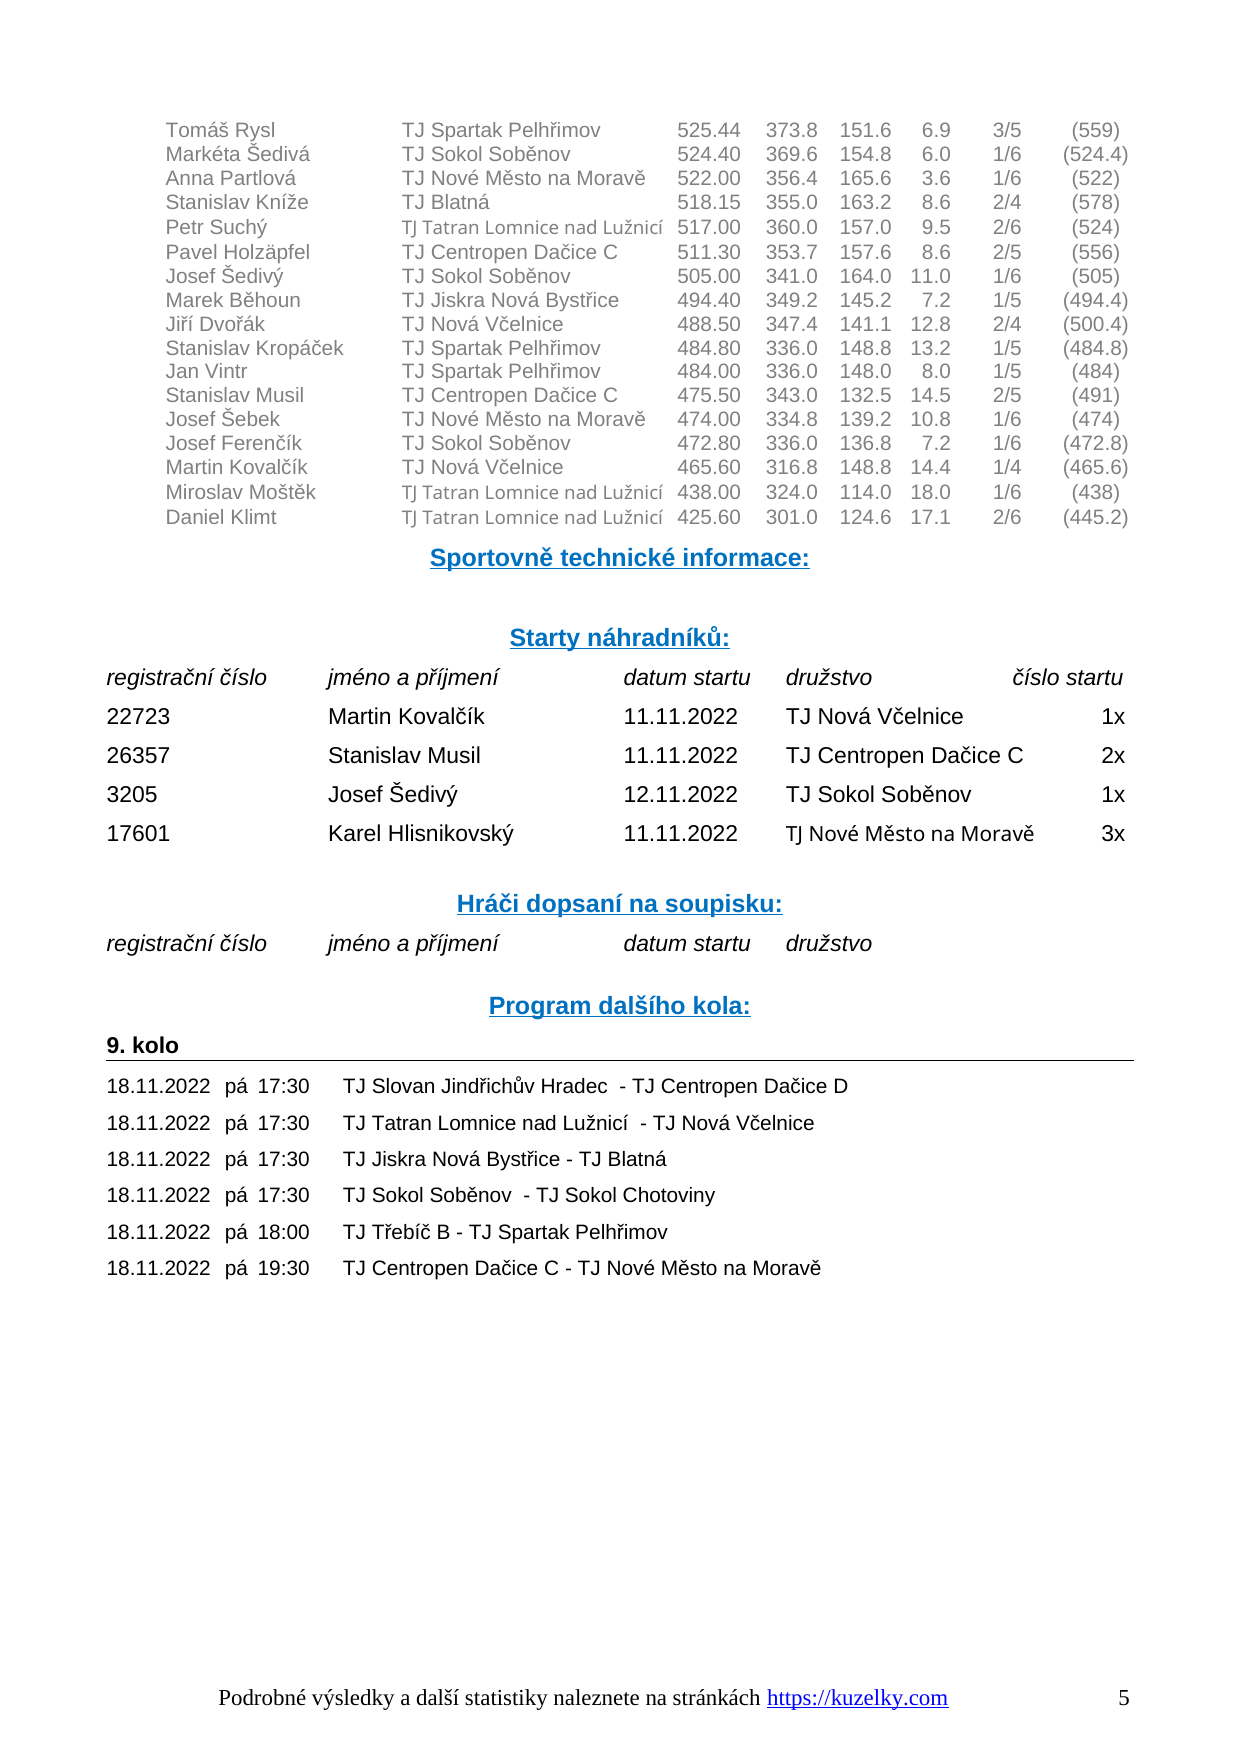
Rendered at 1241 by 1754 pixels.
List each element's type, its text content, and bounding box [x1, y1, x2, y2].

text Josef Šedivý TJ Sokol Soběnov 505.00 341.0 164.0 11.0 1/6 (505) [106, 263, 1134, 287]
text 22723 Martin Kovalčík 11.11.2022 TJ Nová Včelnice 1x [106, 703, 1134, 729]
text Anna Partlová TJ Nové Město na Moravě 522.00 356.4 165.6 3.6 1/6 (522) [106, 166, 1134, 190]
text Daniel Klimt TJ Tatran Lomnice nad Lužnicí 425.60 301.0 124.6 17.1 2/6 (445.2) [106, 504, 1134, 530]
text Petr Suchý TJ Tatran Lomnice nad Lužnicí 517.00 360.0 157.0 9.5 2/6 (524) [106, 214, 1134, 239]
text Pavel Holzäpfel TJ Centropen Dačice C 511.30 353.7 157.6 8.6 2/5 (556) [106, 239, 1134, 263]
text 18.11.2022 pá 19:30 TJ Centropen Dačice C - TJ Nové Město na Moravě [106, 1256, 1134, 1280]
text Hráči dopsaní na soupisku: [94, 860, 1145, 918]
text Martin Kovalčík TJ Nová Včelnice 465.60 316.8 148.8 14.4 1/4 (465.6) [106, 455, 1134, 479]
text 18.11.2022 pá 17:30 TJ Tatran Lomnice nad Lužnicí - TJ Nová Včelnice [106, 1110, 1134, 1134]
text 18.11.2022 pá 17:30 TJ Slovan Jindřichův Hradec - TJ Centropen Dačice D [106, 1074, 1134, 1098]
text registrační číslo jméno a příjmení datum startu družstvo [106, 930, 1134, 957]
text Josef Šebek TJ Nové Město na Moravě 474.00 334.8 139.2 10.8 1/6 (474) [106, 407, 1134, 431]
text Jan Vintr TJ Spartak Pelhřimov 484.00 336.0 148.0 8.0 1/5 (484) [106, 359, 1134, 383]
text 17601 Karel Hlisnikovský 11.11.2022 TJ Nové Město na Moravě 3x [106, 819, 1134, 848]
text 26357 Stanislav Musil 11.11.2022 TJ Centropen Dačice C 2x [106, 742, 1134, 768]
text Marek Běhoun TJ Jiskra Nová Bystřice 494.40 349.2 145.2 7.2 1/5 (494.4) [106, 287, 1134, 311]
text Stanislav Kníže TJ Blatná 518.15 355.0 163.2 8.6 2/4 (578) [106, 190, 1134, 214]
text Tomáš Rysl TJ Spartak Pelhřimov 525.44 373.8 151.6 6.9 3/5 (559) [106, 118, 1134, 142]
text Jiří Dvořák TJ Nová Včelnice 488.50 347.4 141.1 12.8 2/4 (500.4) [106, 311, 1134, 335]
text 9. kolo [106, 1032, 1134, 1060]
text Josef Ferenčík TJ Sokol Soběnov 472.80 336.0 136.8 7.2 1/6 (472.8) [106, 431, 1134, 455]
text Stanislav Kropáček TJ Spartak Pelhřimov 484.80 336.0 148.8 13.2 1/5 (484.8) [106, 335, 1134, 359]
text 18.11.2022 pá 18:00 TJ Třebíč B - TJ Spartak Pelhřimov [106, 1220, 1134, 1244]
text Program dalšího kola: [94, 991, 1145, 1019]
text Markéta Šedivá TJ Sokol Soběnov 524.40 369.6 154.8 6.0 1/6 (524.4) [106, 142, 1134, 166]
text Miroslav Moštěk TJ Tatran Lomnice nad Lužnicí 438.00 324.0 114.0 18.0 1/6 (438) [106, 479, 1134, 504]
text Sportovně technické informace: [94, 543, 1145, 571]
text 18.11.2022 pá 17:30 TJ Jiskra Nová Bystřice - TJ Blatná [106, 1147, 1134, 1171]
text 3205 Josef Šedivý 12.11.2022 TJ Sokol Soběnov 1x [106, 781, 1134, 807]
text 18.11.2022 pá 17:30 TJ Sokol Soběnov - TJ Sokol Chotoviny [106, 1183, 1134, 1207]
text Starty náhradníků: [94, 623, 1145, 651]
text Stanislav Musil TJ Centropen Dačice C 475.50 343.0 132.5 14.5 2/5 (491) [106, 383, 1134, 407]
text registrační číslo jméno a příjmení datum startu družstvo číslo startu [106, 664, 1134, 690]
